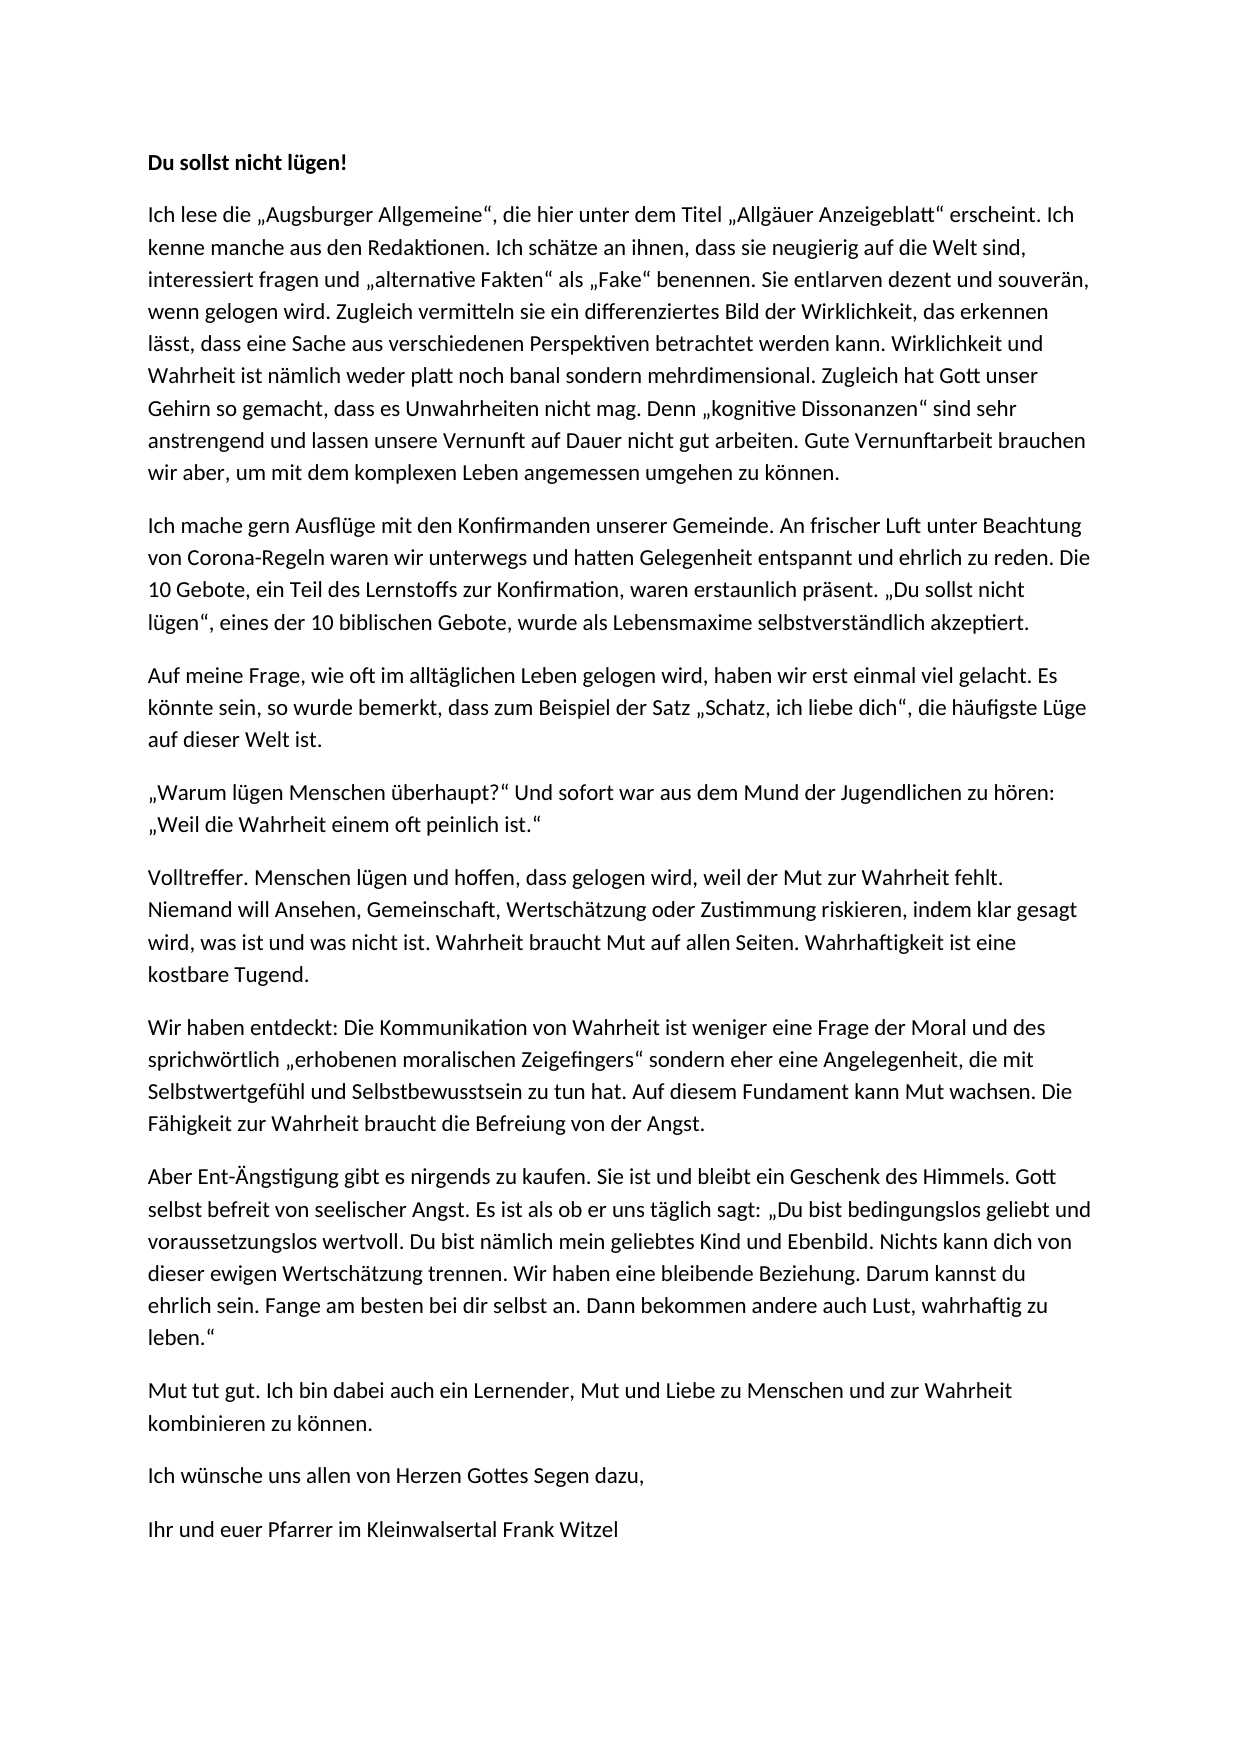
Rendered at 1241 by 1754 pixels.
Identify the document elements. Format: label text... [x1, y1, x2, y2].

text Mut tut gut. Ich bin dabei auch ein Lernender, Mut und Liebe zu Menschen und zur Wahrheit kombinieren zu können. [148, 1376, 1093, 1437]
text Aber Ent-Ängstigung gibt es nirgends zu kaufen. Sie ist und bleibt ein Geschenk des Himmels. Gott selbst befreit von seelischer Angst. Es ist als ob er uns täglich sagt: „Du bist bedingungslos geliebt und voraussetzungslos wertvoll. Du bist nämlich mein geliebtes Kind und Ebenbild. Nichts kann dich von dieser ewigen Wertschätzung trennen. Wir haben eine bleibende Beziehung. Darum kannst du ehrlich sein. Fange am besten bei dir selbst an. Dann bekommen andere auch Lust, wahrhaftig zu leben.“ [148, 1162, 1093, 1351]
text Ich lese die „Augsburger Allgemeine“, die hier unter dem Titel „Allgäuer Anzeigeblatt“ erscheint. Ich kenne manche aus den Redaktionen. Ich schätze an ihnen, dass sie neugierig auf die Welt sind, interessiert fragen und „alternative Fakten“ als „Fake“ benennen. Sie entlarven dezent und souverän, wenn gelogen wird. Zugleich vermitteln sie ein differenziertes Bild der Wirklichkeit, das erkennen lässt, dass eine Sache aus verschiedenen Perspektiven betrachtet werden kann. Wirklichkeit und Wahrheit ist nämlich weder platt noch banal sondern mehrdimensional. Zugleich hat Gott unser Gehirn so gemacht, dass es Unwahrheiten nicht mag. Denn „kognitive Dissonanzen“ sind sehr anstrengend und lassen unsere Vernunft auf Dauer nicht gut arbeiten. Gute Vernunftarbeit brauchen wir aber, um mit dem komplexen Leben angemessen umgehen zu können. [148, 201, 1093, 486]
text Volltreffer. Menschen lügen und hoffen, dass gelogen wird, weil der Mut zur Wahrheit fehlt. Niemand will Ansehen, Gemeinschaft, Wertschätzung oder Zustimmung riskieren, indem klar gesagt wird, was ist und was nicht ist. Wahrheit braucht Mut auf allen Seiten. Wahrhaftigkeit ist eine kostbare Tugend. [148, 863, 1093, 988]
text Wir haben entdeckt: Die Kommunikation von Wahrheit ist weniger eine Frage der Moral und des sprichwörtlich „erhobenen moralischen Zeigefingers“ sondern eher eine Angelegenheit, die mit Selbstwertgefühl und Selbstbewusstsein zu tun hat. Auf diesem Fundament kann Mut wachsen. Die Fähigkeit zur Wahrheit braucht die Befreiung von der Angst. [148, 1013, 1093, 1137]
text „Warum lügen Menschen überhaupt?“ Und sofort war aus dem Mund der Jugendlichen zu hören: „Weil die Wahrheit einem oft peinlich ist.“ [148, 778, 1093, 838]
text Ihr und euer Pfarrer im Kleinwalsertal Frank Witzel [148, 1515, 1093, 1543]
text Du sollst nicht lügen! [148, 148, 1093, 176]
text Ich mache gern Ausflüge mit den Konfirmanden unserer Gemeinde. An frischer Luft unter Beachtung von Corona-Regeln waren wir unterwegs und hatten Gelegenheit entspannt und ehrlich zu reden. Die 10 Gebote, ein Teil des Lernstoffs zur Konfirmation, waren erstaunlich präsent. „Du sollst nicht lügen“, eines der 10 biblischen Gebote, wurde als Lebensmaxime selbstverständlich akzeptiert. [148, 511, 1093, 636]
text Ich wünsche uns allen von Herzen Gottes Segen dazu, [148, 1462, 1093, 1490]
text Auf meine Frage, wie oft im alltäglichen Leben gelogen wird, haben wir erst einmal viel gelacht. Es könnte sein, so wurde bemerkt, dass zum Beispiel der Satz „Schatz, ich liebe dich“, die häufigste Lüge auf dieser Welt ist. [148, 661, 1093, 753]
